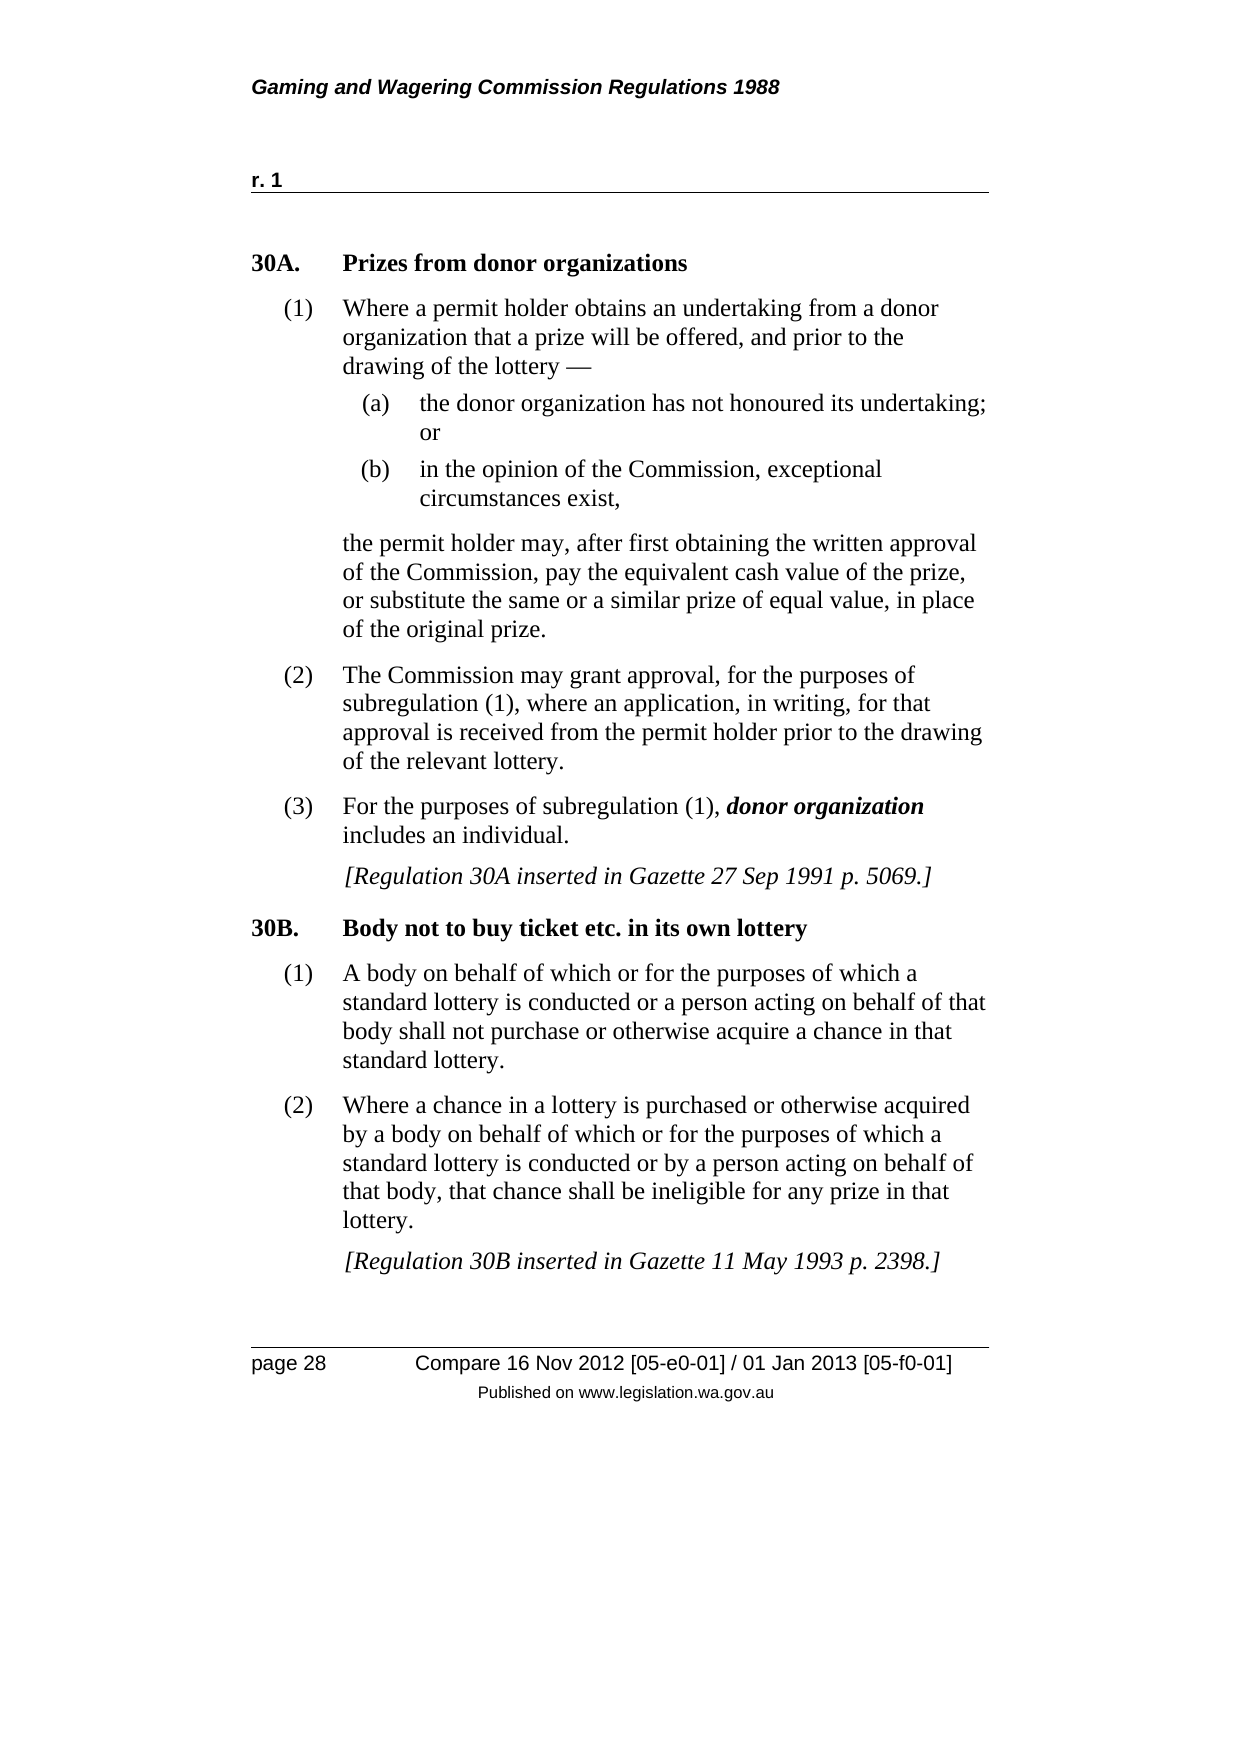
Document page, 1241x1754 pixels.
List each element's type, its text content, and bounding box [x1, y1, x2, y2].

text (3) For the purposes of subregulation (1), donor organization includes an individual. [251, 791, 989, 849]
subtitle 30A. Prizes from donor organizations [251, 248, 989, 277]
text [Regulation 30A inserted in Gazette 27 Sep 1991 p. 5069.] [251, 861, 989, 890]
text (2) Where a chance in a lottery is purchased or otherwise acquired by a body on behalf of which or for the purposes of which a standard lottery is conducted or by a person acting on behalf of that body, that chance shall be ineligible for any prize in that lottery. [251, 1090, 989, 1234]
subtitle 30B. Body not to buy ticket etc. in its own lottery [251, 913, 989, 942]
text (b) in the opinion of the Commission, exceptional circumstances exist, [251, 454, 989, 511]
text [Regulation 30B inserted in Gazette 11 May 1993 p. 2398.] [251, 1246, 989, 1275]
text (1) A body on behalf of which or for the purposes of which a standard lottery is conducted or a person acting on behalf of that body shall not purchase or otherwise acquire a chance in that standard lottery. [251, 958, 989, 1073]
text (2) The Commission may grant approval, for the purposes of subregulation (1), where an application, in writing, for that approval is received from the permit holder prior to the drawing of the relevant lottery. [251, 660, 989, 775]
text (a) the donor organization has not honoured its undertaking; or [251, 388, 989, 446]
text the permit holder may, after first obtaining the written approval of the Commission, pay the equivalent cash value of the prize, or substitute the same or a similar prize of equal value, in place of the original prize. [251, 528, 989, 643]
text (1) Where a permit holder obtains an undertaking from a donor organization that a prize will be offered, and prior to the drawing of the lottery — [251, 293, 989, 380]
